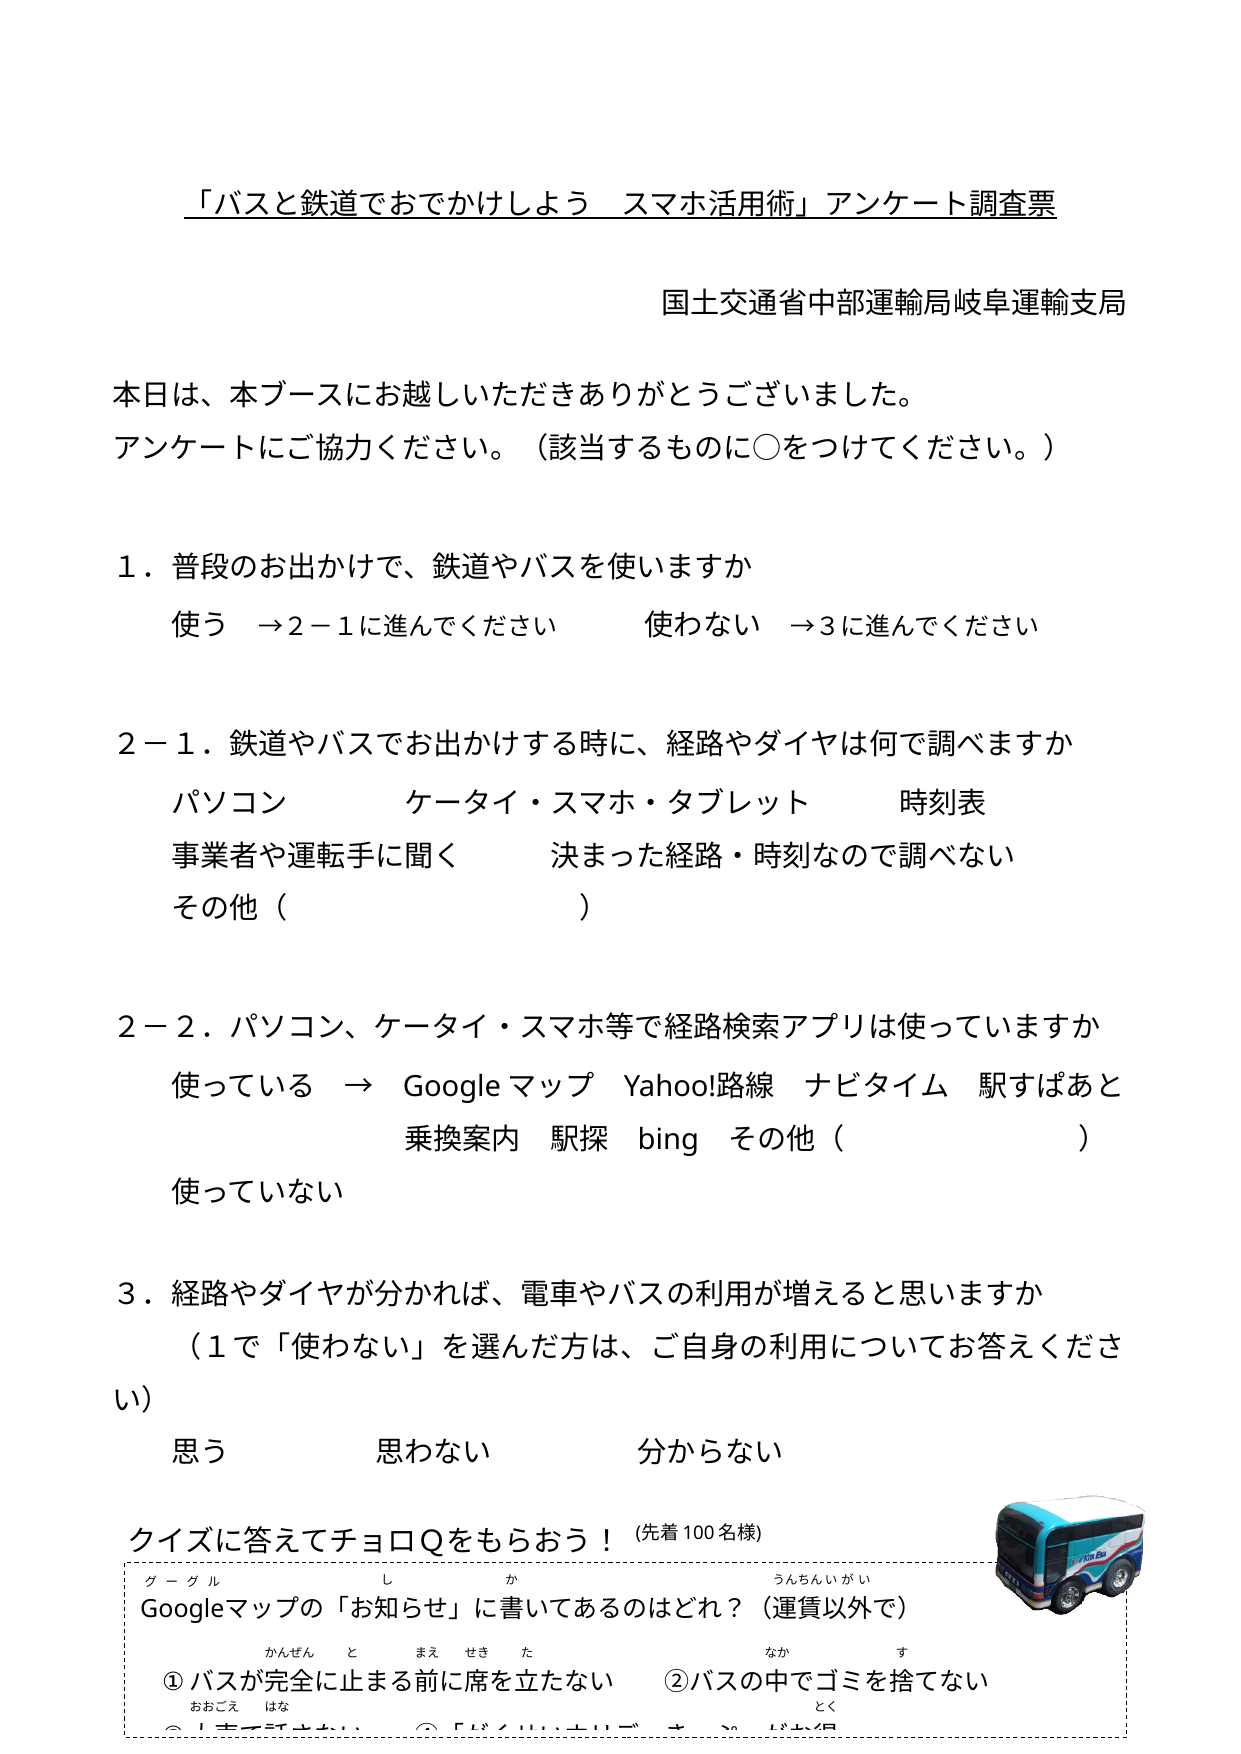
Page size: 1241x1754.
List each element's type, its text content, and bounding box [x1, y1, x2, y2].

text 国土交通省中部運輸局岐阜運輸支局 [112, 279, 1128, 321]
text 事業者や運転手に聞く 決まった経路・時刻なので調べない [112, 832, 1128, 874]
text 使っていない [112, 1168, 1128, 1210]
text ２－１．鉄道やバスでお出かけする時に、経路やダイヤは何で調べますか [112, 704, 1128, 779]
text その他（ ） [112, 885, 1128, 927]
picture [995, 1495, 1145, 1615]
text 使う →２－１に進んでください 使わない →３に進んでください [112, 602, 1128, 644]
text 本日は、本ブースにお越しいただきありがとうございました。 [112, 372, 1128, 414]
text アンケートにご協力ください。（該当するものに○をつけてください。） [112, 424, 1128, 467]
text 使っている → Googleマップ Yahoo!路線 ナビタイム 駅すぱあと [112, 1062, 1128, 1105]
text ２－２．パソコン、ケータイ・スマホ等で経路検索アプリは使っていますか [112, 987, 1128, 1062]
text ３．経路やダイヤが分かれば、電車やバスの利用が増えると思いますか [112, 1271, 1128, 1313]
text 乗換案内 駅探 bing その他（ ） [112, 1115, 1128, 1158]
text （１で「使わない」を選んだ方は、ご自身の利用についてお答えください） [112, 1323, 1128, 1418]
text パソコン ケータイ・スマホ・タブレット 時刻表 [112, 779, 1128, 822]
text 思う 思わない 分からない [112, 1429, 1128, 1471]
text 「バスと鉄道でおでかけしよう スマホ活用術」アンケート調査票 [112, 164, 1128, 239]
text １．普段のお出かけで、鉄道やバスを使いますか [112, 527, 1128, 602]
